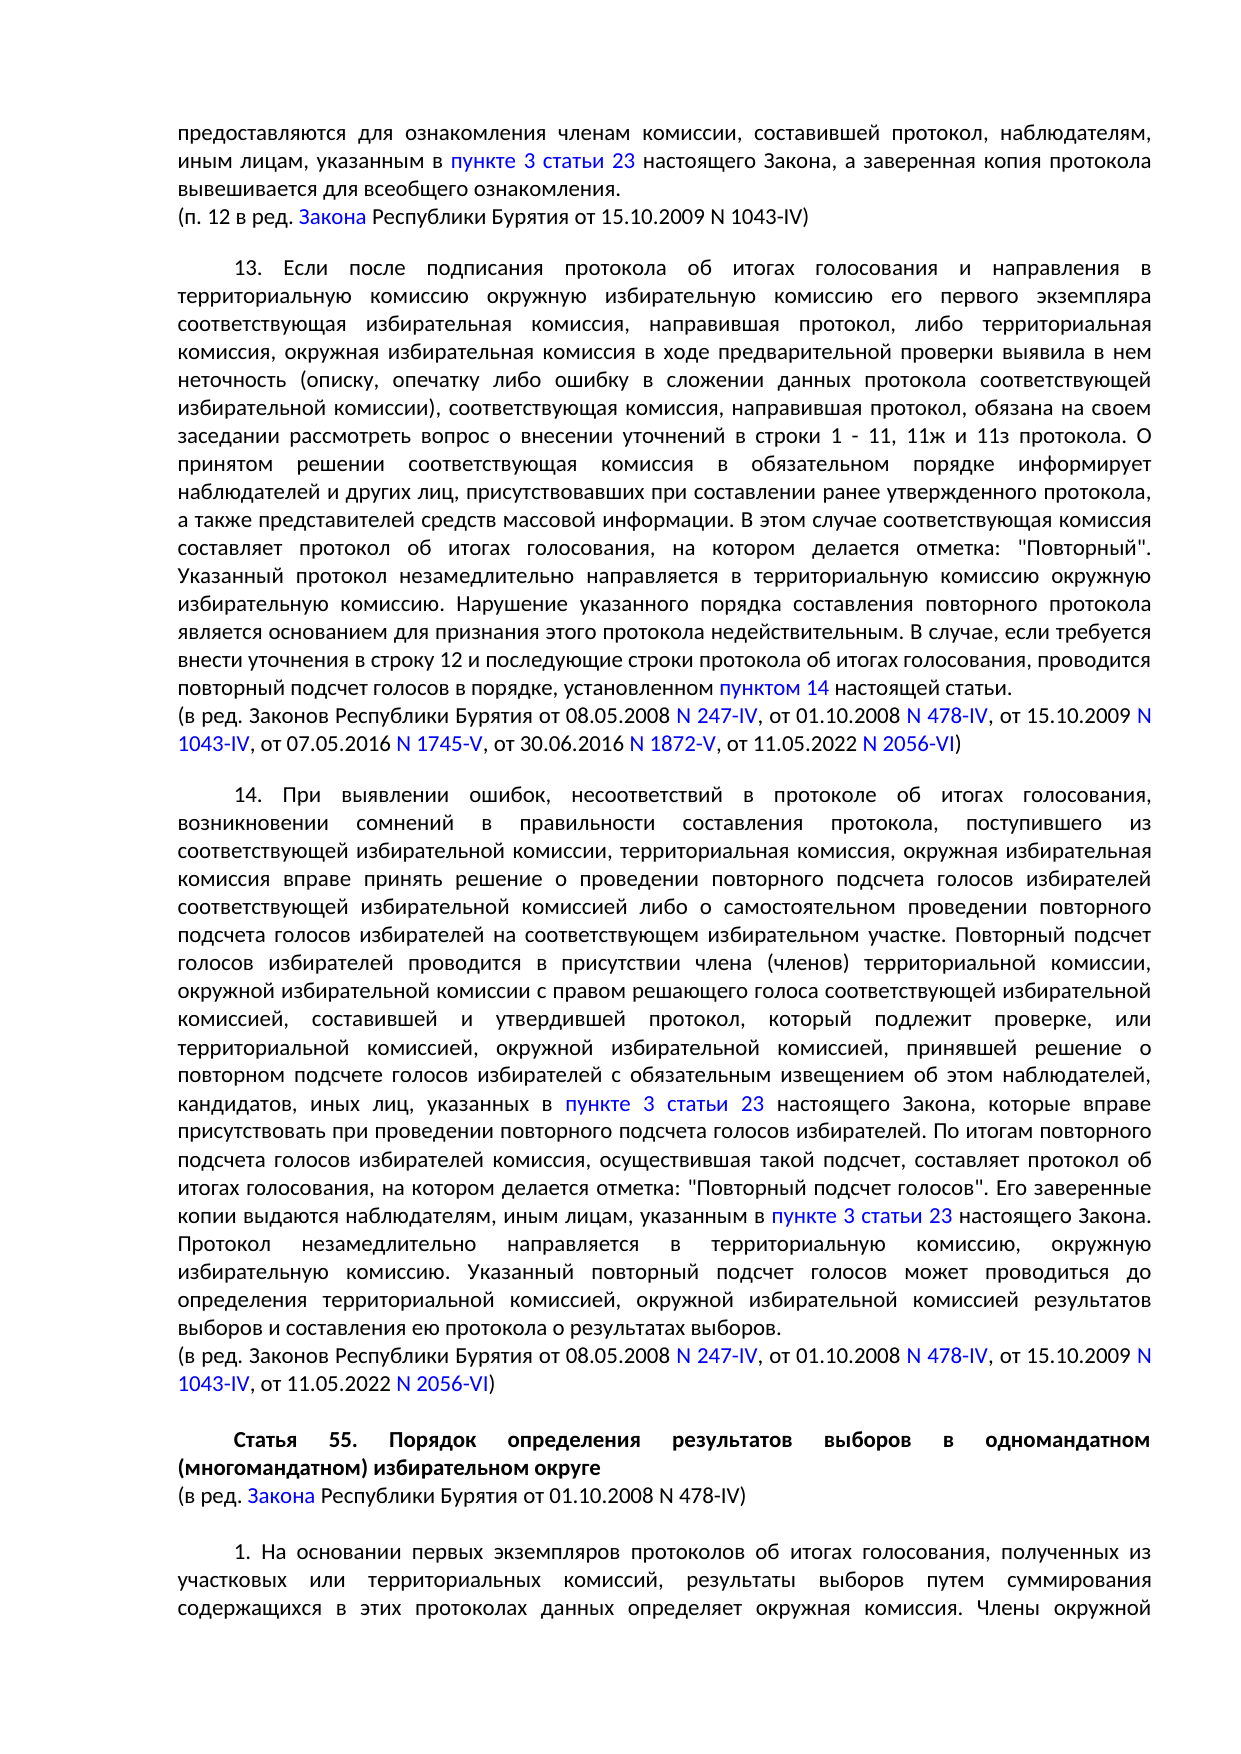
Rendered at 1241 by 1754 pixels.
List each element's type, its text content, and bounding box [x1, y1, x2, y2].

text (п. 12 в ред. Закона Республики Бурятия от 15.10.2009 N 1043-IV) [177, 202, 1152, 230]
text 13. Если после подписания протокола об итогах голосования и направления в территориальную комиссию окружную избирательную комиссию его первого экземпляра соответствующая избирательная комиссия, направившая протокол, либо территориальная комиссия, окружная избирательная комиссия в ходе предварительной проверки выявила в нем неточность (описку, опечатку либо ошибку в сложении данных протокола соответствующей избирательной комиссии), соответствующая комиссия, направившая протокол, обязана на своем заседании рассмотреть вопрос о внесении уточнений в строки 1 - 11, 11ж и 11з протокола. О принятом решении соответствующая комиссия в обязательном порядке информирует наблюдателей и других лиц, присутствовавших при составлении ранее утвержденного протокола, а также представителей средств массовой информации. В этом случае соответствующая комиссия составляет протокол об итогах голосования, на котором делается отметка: "Повторный". Указанный протокол незамедлительно направляется в территориальную комиссию окружную избирательную комиссию. Нарушение указанного порядка составления повторного протокола является основанием для признания этого протокола недействительным. В случае, если требуется внести уточнения в строку 12 и последующие строки протокола об итогах голосования, проводится повторный подсчет голосов в порядке, установленном пунктом 14 настоящей статьи. [177, 253, 1152, 701]
title Статья 55. Порядок определения результатов выборов в одномандатном (многомандатном) избирательном округе [177, 1425, 1152, 1481]
text (в ред. Закона Республики Бурятия от 01.10.2008 N 478-IV) [177, 1481, 1152, 1509]
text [177, 118, 1152, 202]
text (в ред. Законов Республики Бурятия от 08.05.2008 N 247-IV, от 01.10.2008 N 478-IV, от 15.10.2009 N 1043-IV, от 07.05.2016 N 1745-V, от 30.06.2016 N 1872-V, от 11.05.2022 N 2056-VI) [177, 701, 1152, 757]
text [177, 1537, 1152, 1621]
text (в ред. Законов Республики Бурятия от 08.05.2008 N 247-IV, от 01.10.2008 N 478-IV, от 15.10.2009 N 1043-IV, от 11.05.2022 N 2056-VI) [177, 1341, 1152, 1397]
text 14. При выявлении ошибок, несоответствий в протоколе об итогах голосования, возникновении сомнений в правильности составления протокола, поступившего из соответствующей избирательной комиссии, территориальная комиссия, окружная избирательная комиссия вправе принять решение о проведении повторного подсчета голосов избирателей соответствующей избирательной комиссией либо о самостоятельном проведении повторного подсчета голосов избирателей на соответствующем избирательном участке. Повторный подсчет голосов избирателей проводится в присутствии члена (членов) территориальной комиссии, окружной избирательной комиссии с правом решающего голоса соответствующей избирательной комиссией, составившей и утвердившей протокол, который подлежит проверке, или территориальной комиссией, окружной избирательной комиссией, принявшей решение о повторном подсчете голосов избирателей с обязательным извещением об этом наблюдателей, кандидатов, иных лиц, указанных в пункте 3 статьи 23 настоящего Закона, которые вправе присутствовать при проведении повторного подсчета голосов избирателей. По итогам повторного подсчета голосов избирателей комиссия, осуществившая такой подсчет, составляет протокол об итогах голосования, на котором делается отметка: "Повторный подсчет голосов". Его заверенные копии выдаются наблюдателям, иным лицам, указанным в пункте 3 статьи 23 настоящего Закона. Протокол незамедлительно направляется в территориальную комиссию, окружную избирательную комиссию. Указанный повторный подсчет голосов может проводиться до определения территориальной комиссией, окружной избирательной комиссией результатов выборов и составления ею протокола о результатах выборов. [177, 780, 1152, 1341]
